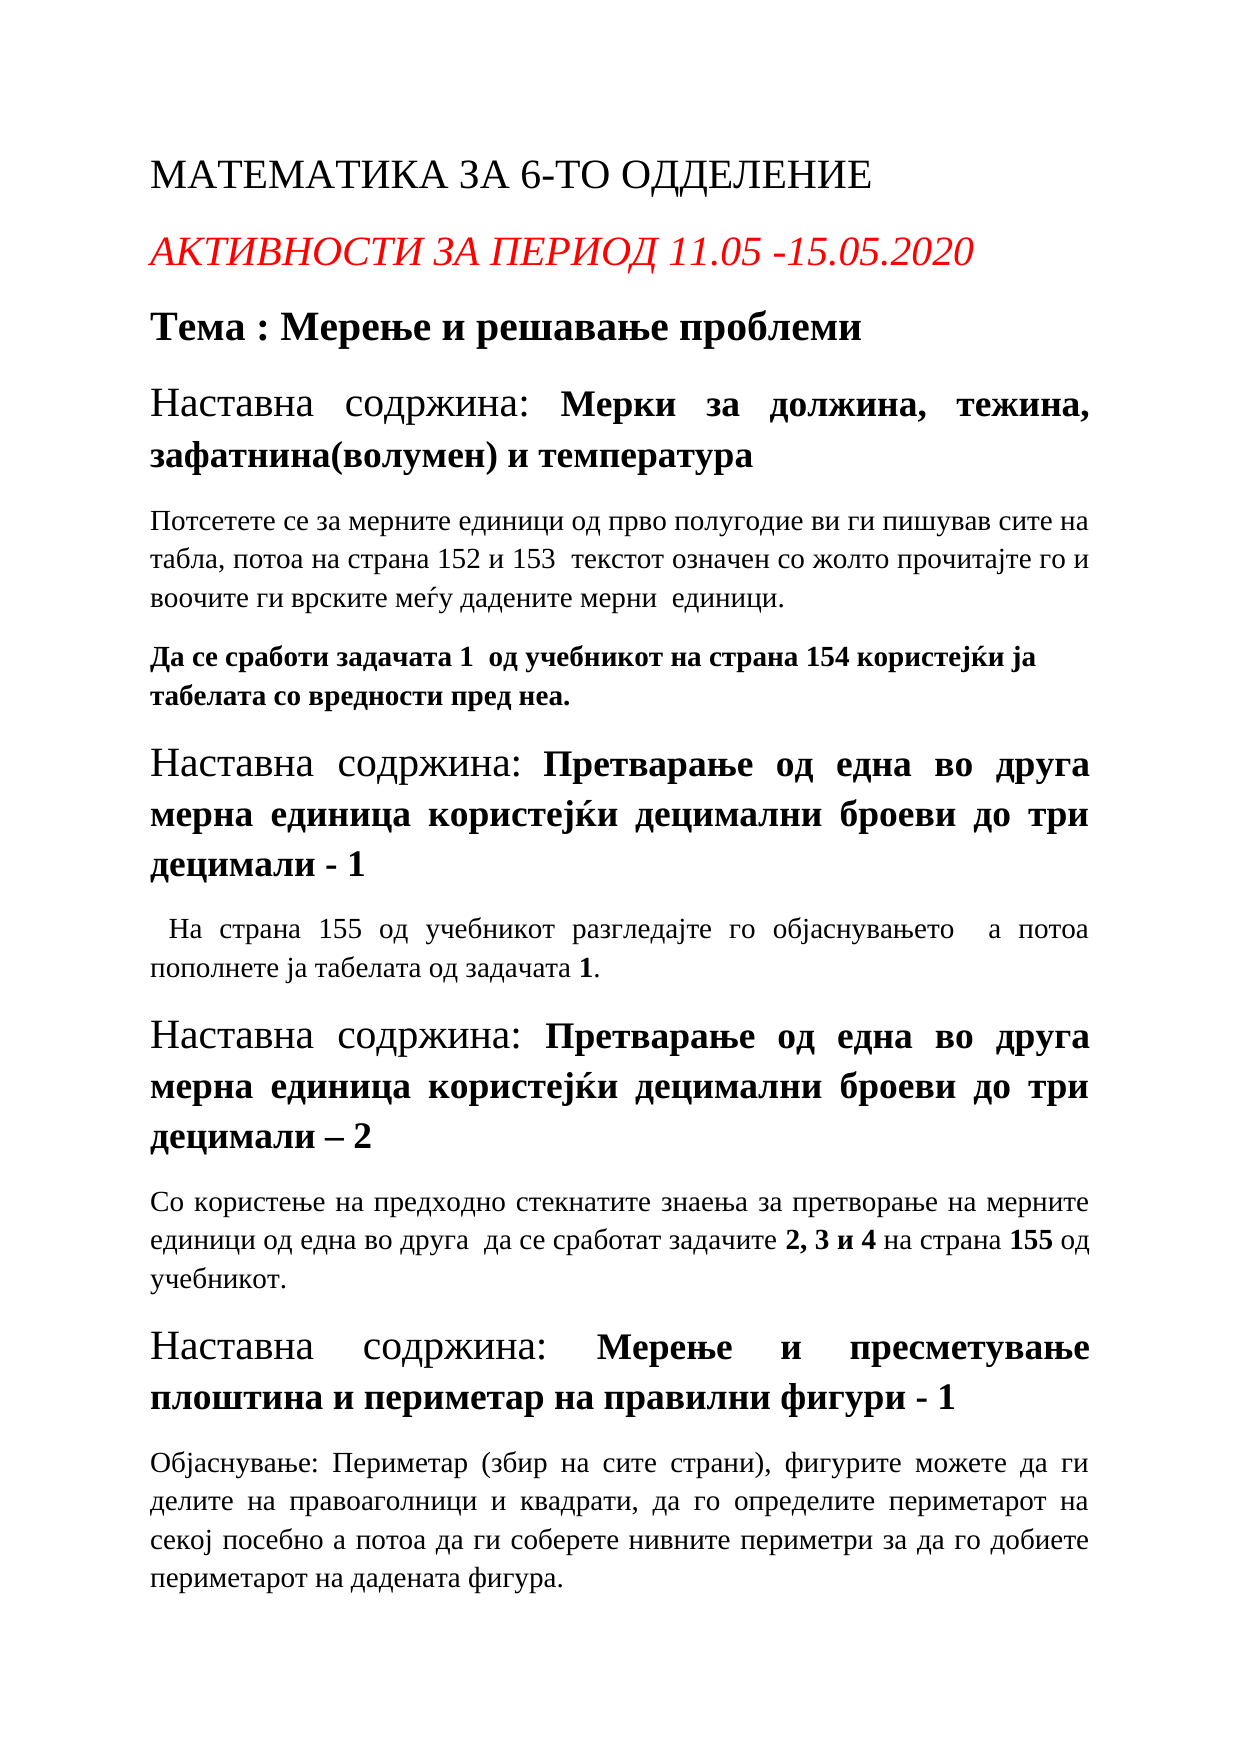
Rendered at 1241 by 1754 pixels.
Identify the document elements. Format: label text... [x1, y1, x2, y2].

text Тема : Мерење и решавање проблеми [150, 302, 1090, 350]
text МАТЕМАТИКА ЗА 6-ТО ОДДЕЛЕНИЕ [150, 150, 1090, 198]
text Објаснување: Периметар (збир на сите страни), фигурите можете да ги делите на правоаголници и квадрати, да го определите периметарот на секој посебно а потоа да ги соберете нивните периметри за да го добиете периметарот на дадената фигура. [150, 1445, 1090, 1594]
text Наставна содржина: Мерки за должина, тежина, зафатнина(волумен) и температура [150, 378, 1090, 475]
text Наставна содржина: Претварање од една во друга мерна единица користејќи децимални броеви до три децимали – 2 [150, 1009, 1090, 1156]
text Потсетете се за мерните единици од прво полугодие ви ги пишував сите на табла, потоа на страна 152 и 153 текстот означен со жолто прочитајте го и воочите ги врските меѓу дадените мерни единици. [150, 503, 1090, 613]
text Наставна содржина: Претварање од една во друга мерна единица користејќи децимални броеви до три децимали - 1 [150, 737, 1090, 884]
text Да се сработи задачата 1 од учебникот на страна 154 користејќи ја табелата со вредности пред неа. [150, 639, 1090, 711]
text На страна 155 од учебникот разгледајте го објаснувањето а потоа пополнете ја табелата од задачата 1. [150, 911, 1090, 983]
text Наставна содржина: Мерење и пресметување плоштина и периметар на правилни фигури - 1 [150, 1320, 1090, 1418]
text Со користење на предходно стекнатите знаења за претворање на мерните единици од една во друга да се сработат задачите 2, 3 и 4 на страна 155 од учебникот. [150, 1184, 1090, 1294]
text АКТИВНОСТИ ЗА ПЕРИОД 11.05 -15.05.2020 [150, 226, 1090, 274]
